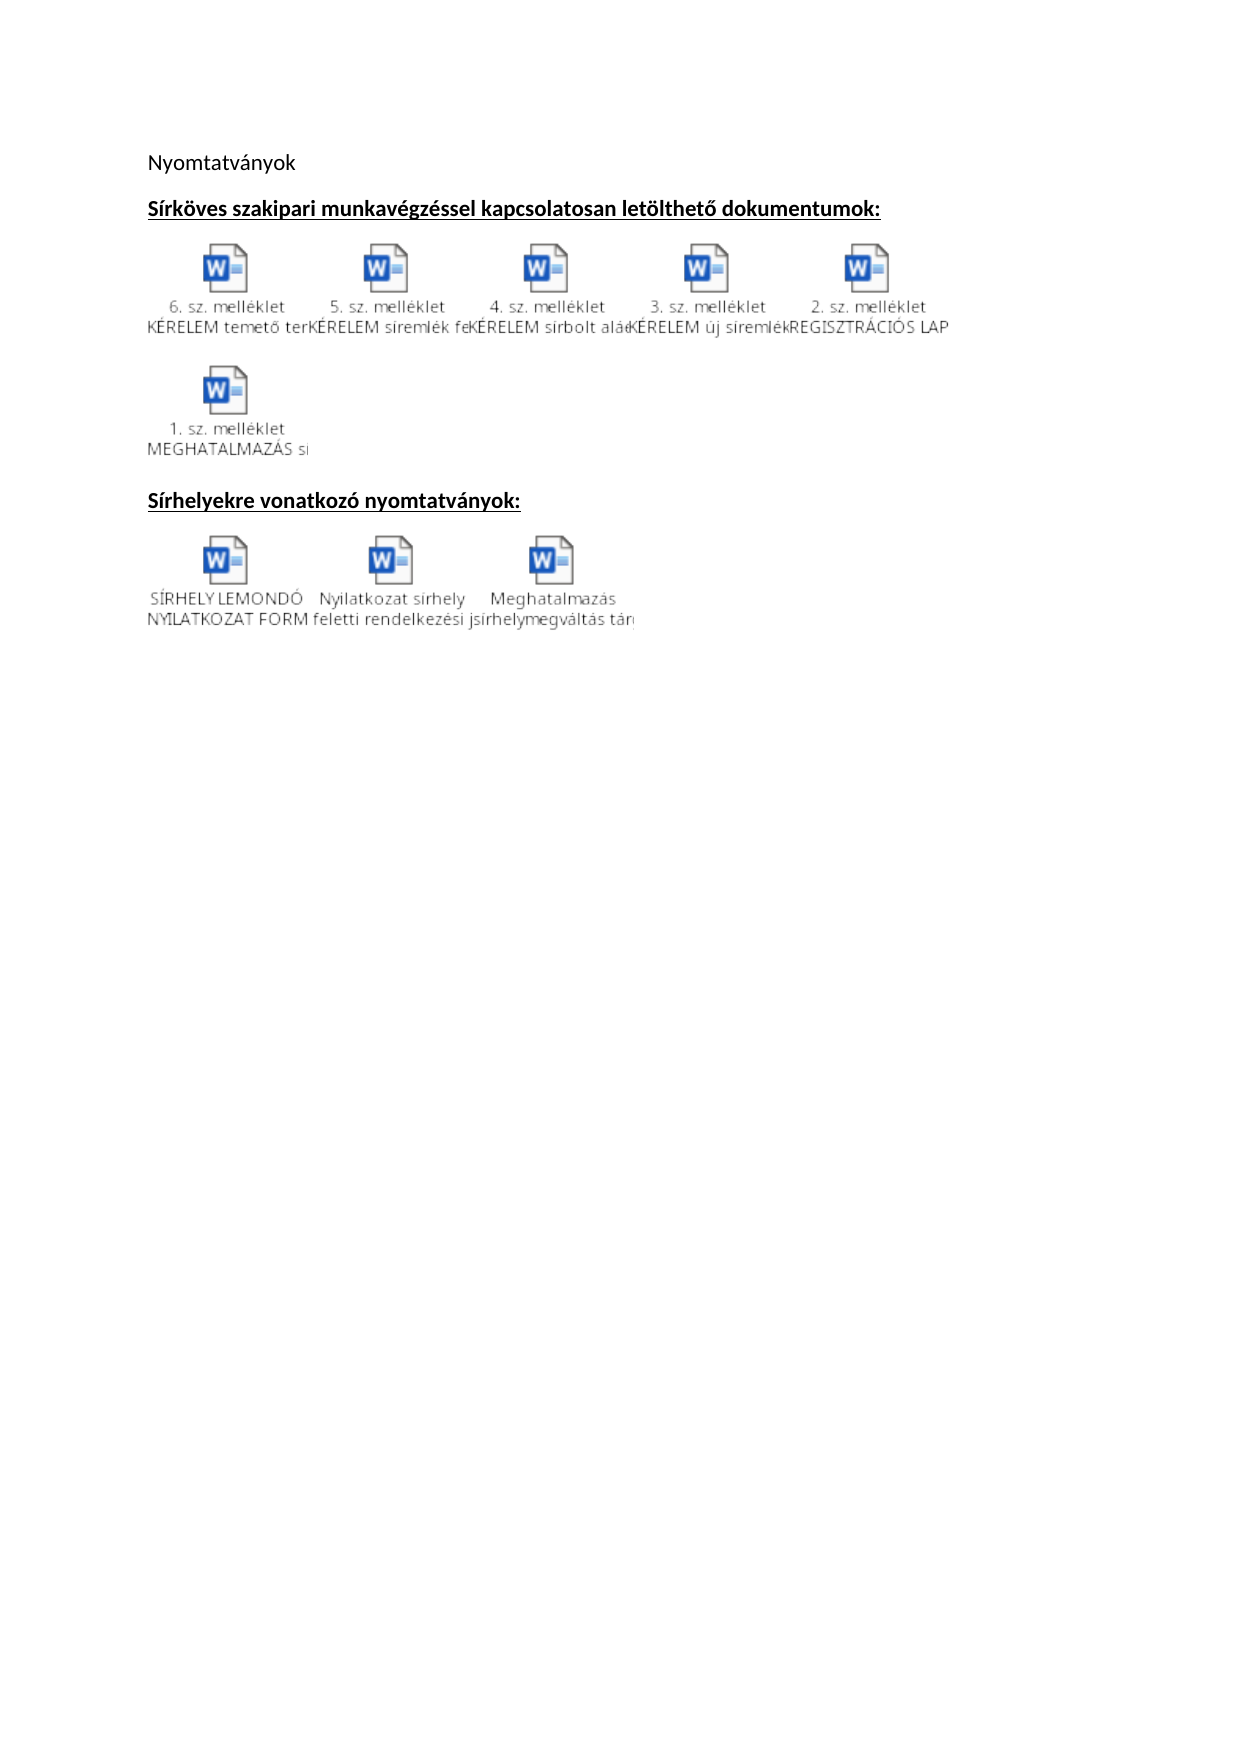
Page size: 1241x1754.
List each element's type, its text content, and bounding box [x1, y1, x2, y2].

text Nyomtatványok [148, 148, 1093, 176]
text Sírhelyekre vonatkozó nyomtatványok: [148, 487, 1093, 514]
text Sírköves szakipari munkavégzéssel kapcsolatosan letölthető dokumentumok: [148, 194, 1093, 222]
